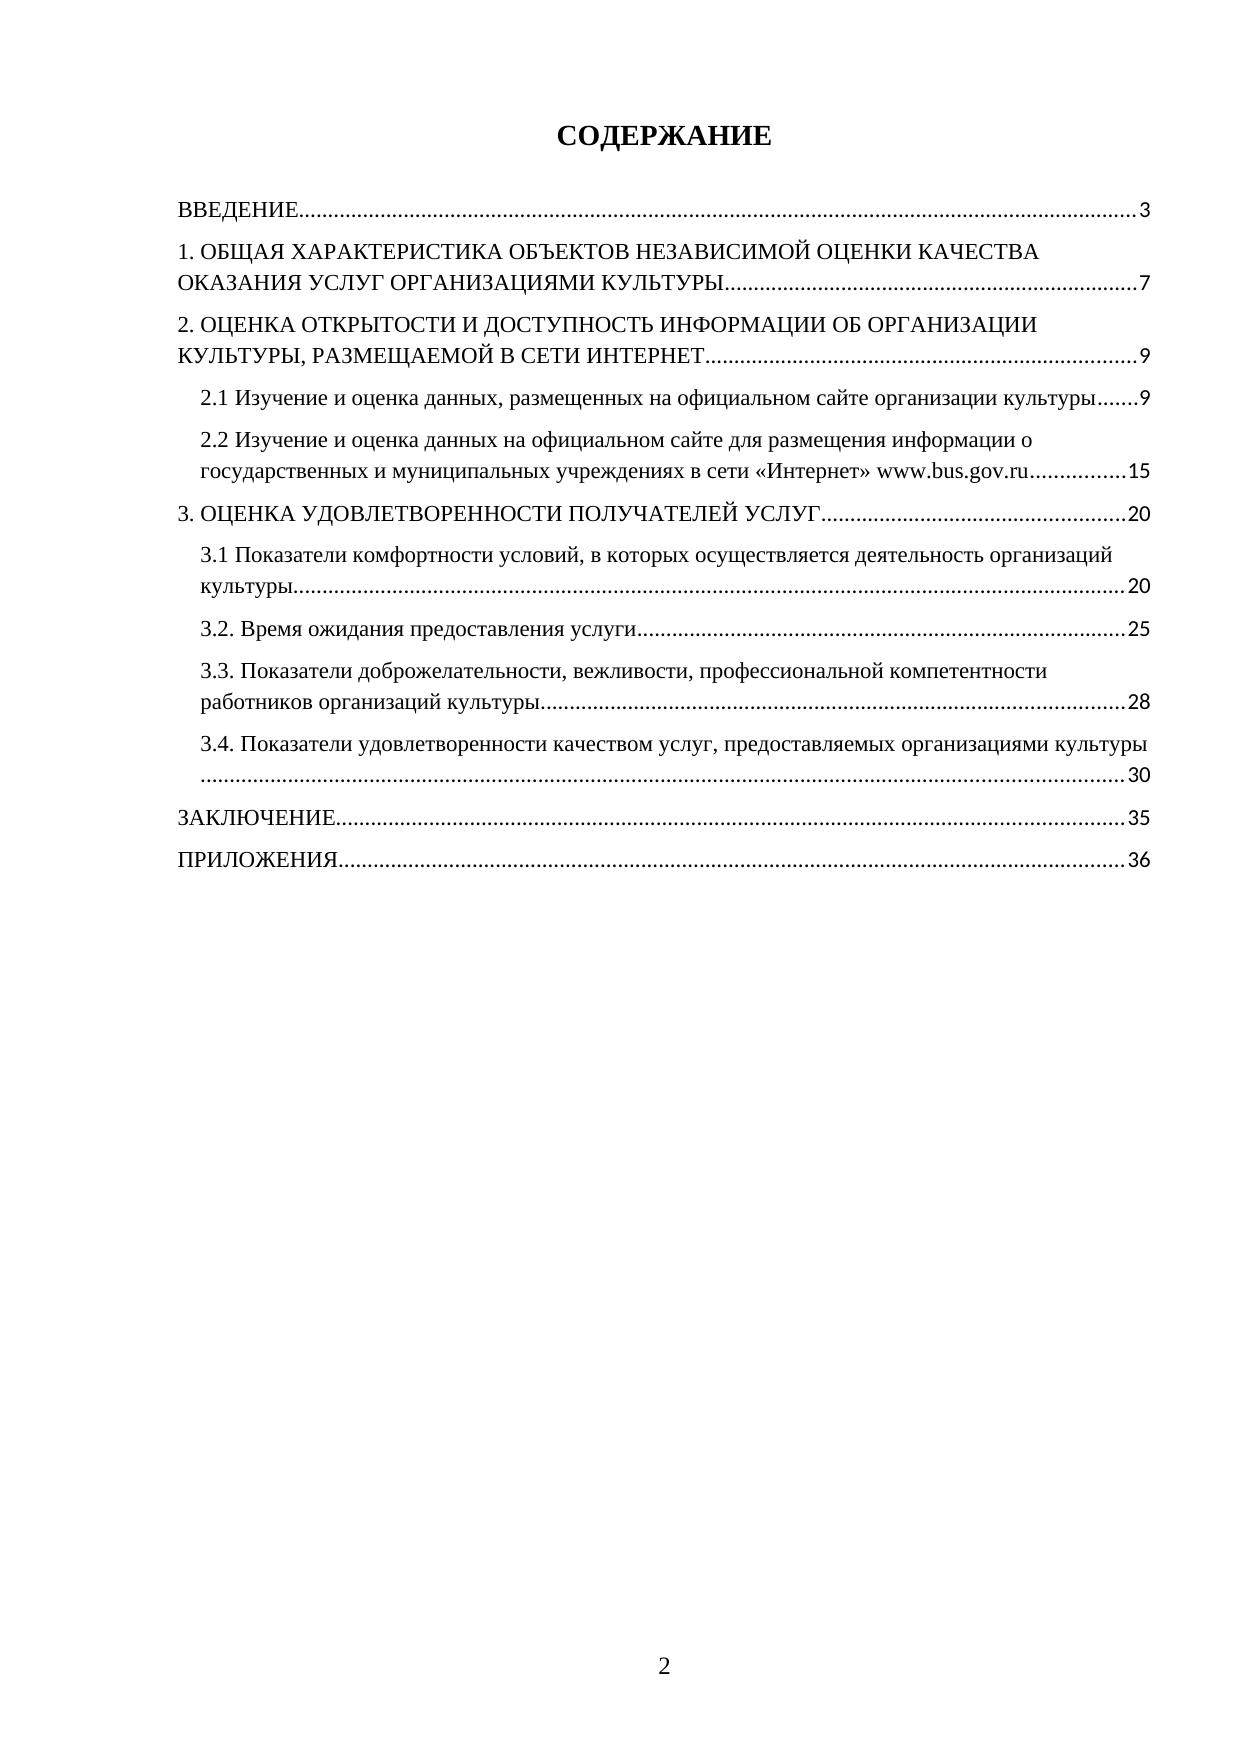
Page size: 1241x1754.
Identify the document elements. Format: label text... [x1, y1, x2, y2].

text ВВЕДЕНИЕ 3 [177, 195, 1152, 223]
text 3.4. Показатели удовлетворенности качеством услуг, предоставляемых организациями культуры 30 [200, 730, 1152, 788]
text 3.3. Показатели доброжелательности, вежливости, профессиональной компетентности работников организаций культуры 28 [200, 657, 1152, 715]
text 3. ОЦЕНКА УДОВЛЕТВОРЕННОСТИ ПОЛУЧАТЕЛЕЙ УСЛУГ 20 [177, 499, 1152, 527]
text 3.1 Показатели комфортности условий, в которых осуществляется деятельность организаций культуры 20 [200, 541, 1152, 600]
text 2. ОЦЕНКА ОТКРЫТОСТИ И ДОСТУПНОСТЬ ИНФОРМАЦИИ ОБ ОРГАНИЗАЦИИ КУЛЬТУРЫ, РАЗМЕЩАЕМОЙ В СЕТИ ИНТЕРНЕТ 9 [177, 311, 1152, 369]
text СОДЕРЖАНИЕ [177, 118, 1152, 152]
text ПРИЛОЖЕНИЯ 36 [177, 845, 1152, 873]
text 3.2. Время ожидания предоставления услуги 25 [200, 614, 1152, 642]
text 2.1 Изучение и оценка данных, размещенных на официальном сайте организации культуры 9 [200, 383, 1152, 411]
text 1. ОБЩАЯ ХАРАКТЕРИСТИКА ОБЪЕКТОВ НЕЗАВИСИМОЙ ОЦЕНКИ КАЧЕСТВА ОКАЗАНИЯ УСЛУГ ОРГАНИЗАЦИЯМИ КУЛЬТУРЫ 7 [177, 238, 1152, 296]
text 2.2 Изучение и оценка данных на официальном сайте для размещения информации о государственных и муниципальных учреждениях в сети «Интернет» www.bus.gov.ru 15 [200, 426, 1152, 484]
text ЗАКЛЮЧЕНИЕ 35 [177, 803, 1152, 831]
